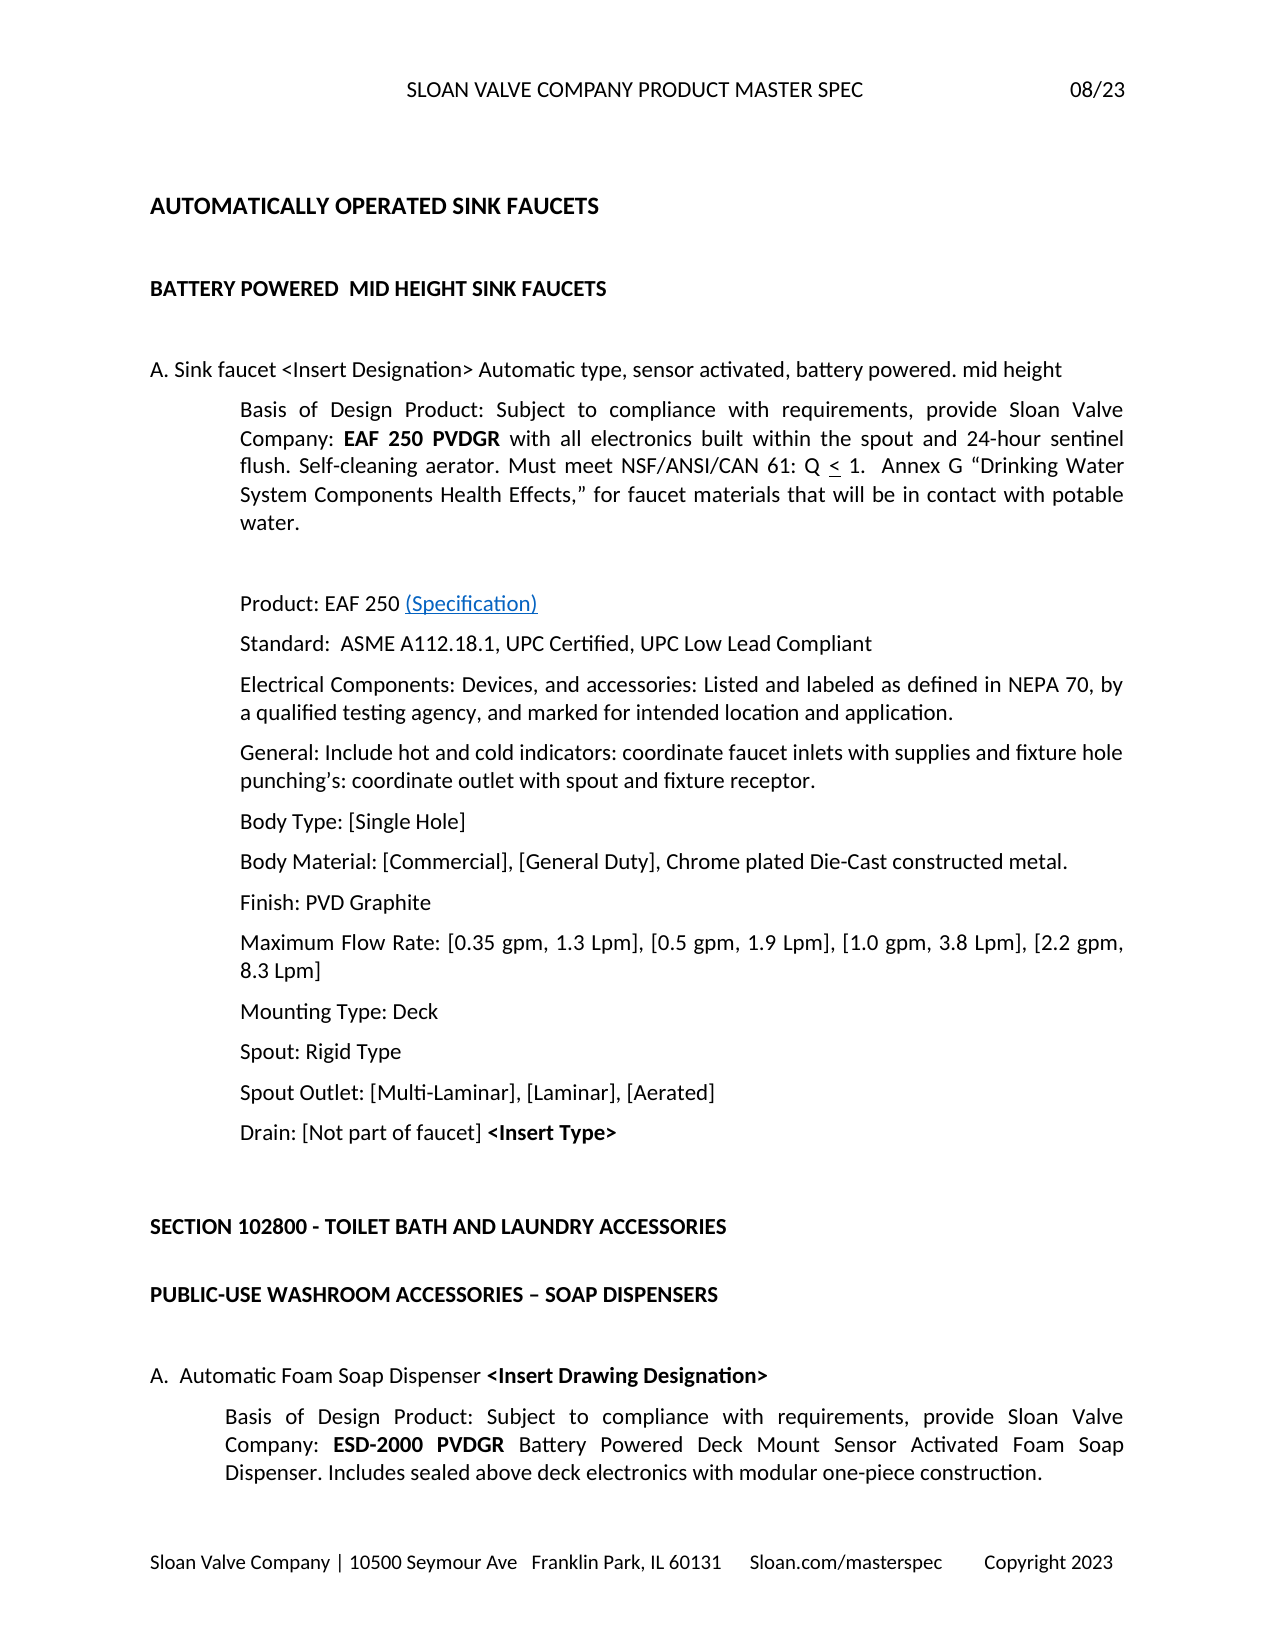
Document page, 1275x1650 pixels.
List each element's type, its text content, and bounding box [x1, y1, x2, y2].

list General: Include hot and cold indicators: coordinate faucet inlets with supplies and fixture hole punching’s: coordinate outlet with spout and fixture receptor. [180, 738, 1125, 794]
list Mounting Type: Deck [180, 997, 1125, 1025]
list BATTERY POWERED MID HEIGHT SINK FAUCETS [150, 274, 1125, 302]
list Body Material: [Commercial], [General Duty], Chrome plated Die-Cast constructed metal. [180, 847, 1125, 875]
list Product: EAF 250 (Specification) [180, 589, 1125, 617]
list Basis of Design Product: Subject to compliance with requirements, provide Sloan Valve Company: EAF 250 PVDGR with all electronics built within the spout and 24-hour sentinel flush. Self-cleaning aerator. Must meet NSF/ANSI/CAN 61: Q < 1. Annex G “Drinking Water System Components Health Effects,” for faucet materials that will be in contact with potable water. [180, 396, 1125, 536]
list Spout: Rigid Type [180, 1037, 1125, 1066]
list PUBLIC-USE WASHROOM ACCESSORIES – SOAP DISPENSERS [150, 1281, 1125, 1309]
list Body Type: [Single Hole] [180, 807, 1125, 835]
list Finish: PVD Graphite [180, 888, 1125, 916]
list A. Sink faucet <Insert Designation> Automatic type, sensor activated, battery powered. mid height [150, 355, 1125, 383]
list AUTOMATICALLY OPERATED SINK FAUCETS [150, 191, 1125, 221]
text A. Automatic Foam Soap Dispenser <Insert Drawing Designation> [150, 1362, 1125, 1390]
list Standard: ASME A112.18.1, UPC Certified, UPC Low Lead Compliant [180, 629, 1125, 657]
text Basis of Design Product: Subject to compliance with requirements, provide Sloan Valve Company: ESD-2000 PVDGR Battery Powered Deck Mount Sensor Activated Foam Soap Dispenser. Includes sealed above deck electronics with modular one-piece construction. [225, 1402, 1125, 1486]
list Spout Outlet: [Multi-Laminar], [Laminar], [Aerated] [180, 1078, 1125, 1106]
text SECTION 102800 - TOILET BATH AND LAUNDRY ACCESSORIES [150, 1212, 1125, 1240]
list Maximum Flow Rate: [0.35 gpm, 1.3 Lpm], [0.5 gpm, 1.9 Lpm], [1.0 gpm, 3.8 Lpm], [2.2 gpm, 8.3 Lpm] [180, 928, 1125, 984]
list Electrical Components: Devices, and accessories: Listed and labeled as defined in NEPA 70, by a qualified testing agency, and marked for intended location and application. [180, 670, 1125, 726]
list Drain: [Not part of faucet] <Insert Type> [180, 1118, 1125, 1147]
